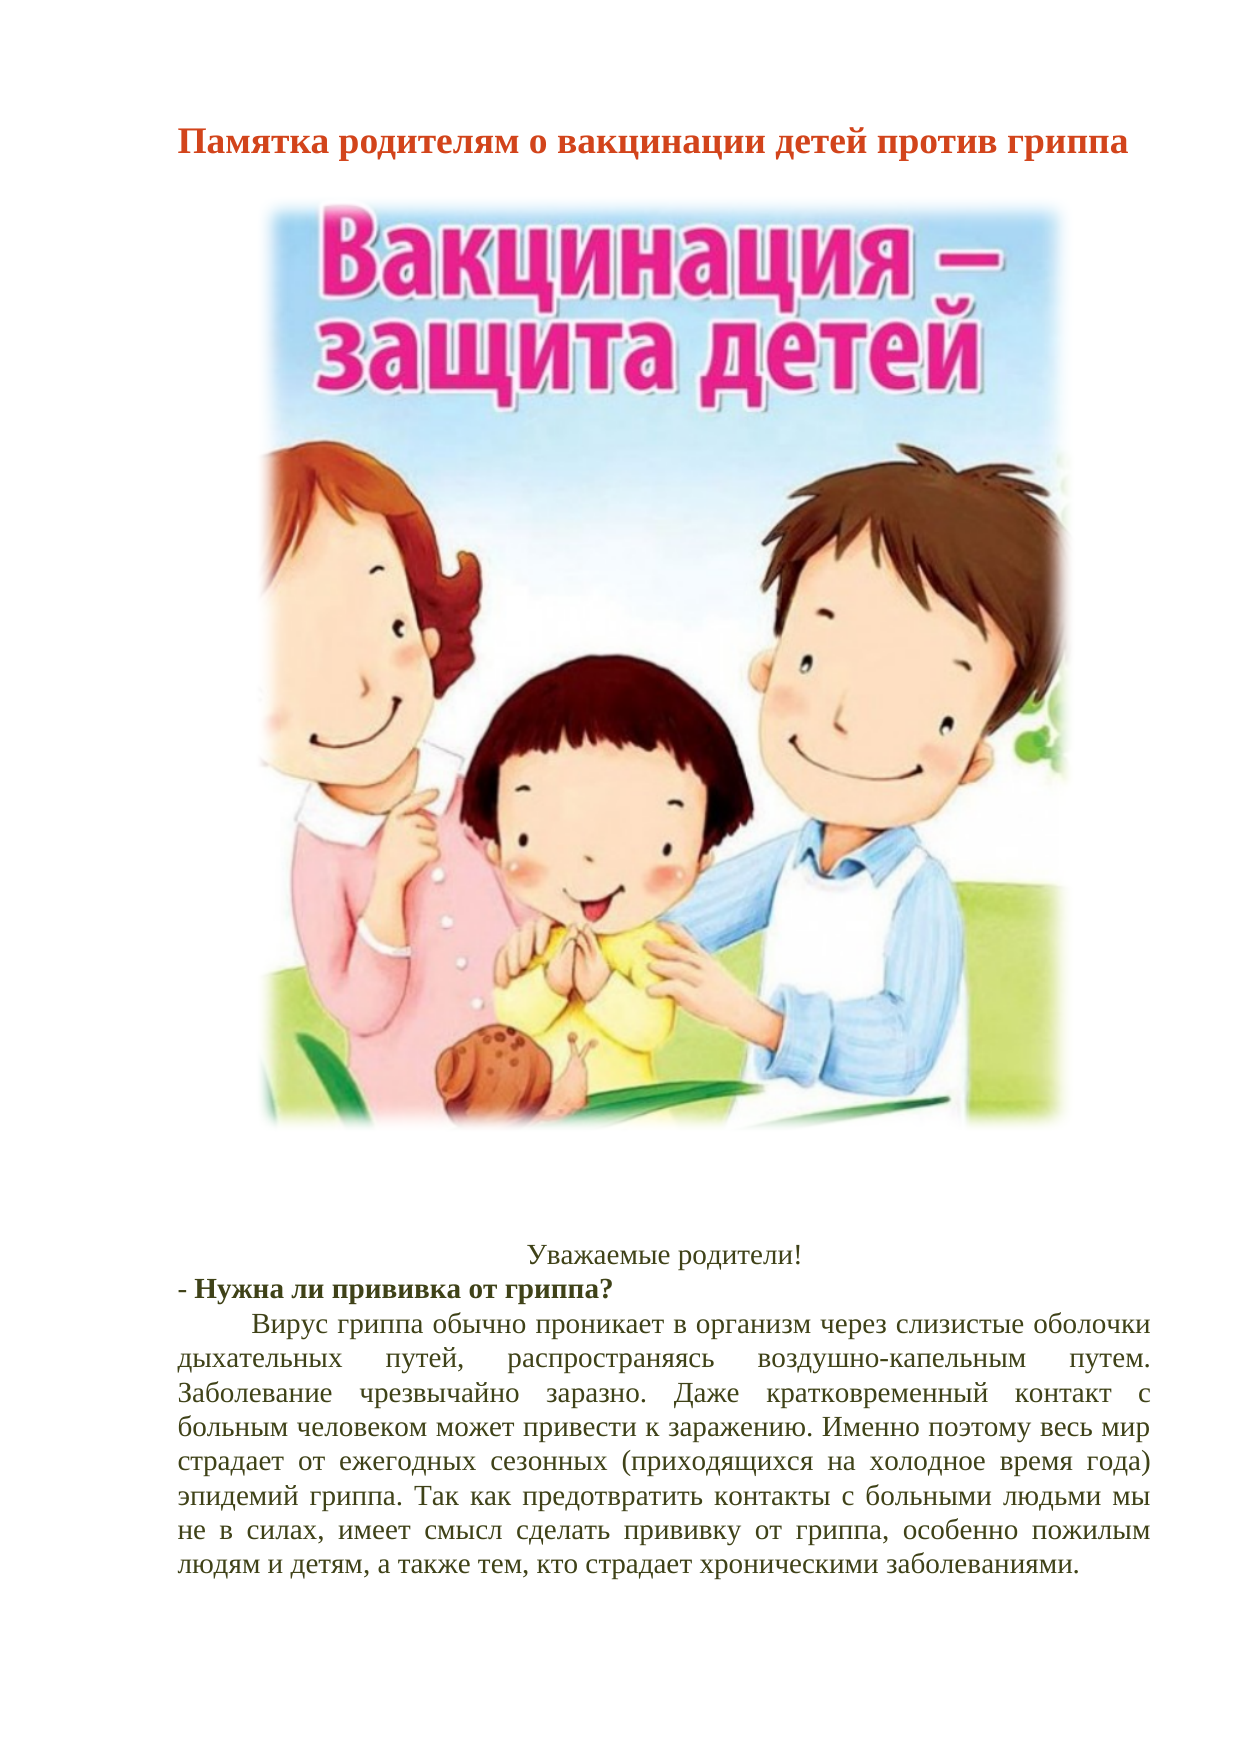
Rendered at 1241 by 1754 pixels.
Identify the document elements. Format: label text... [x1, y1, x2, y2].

picture [284, 223, 1047, 1104]
text Памятка родителям о вакцинации детей против гриппа [177, 118, 1152, 161]
text Уважаемые родители! [177, 1236, 1152, 1271]
text Вирус гриппа обычно проникает в организм через слизистые оболочки дыхательных путей, распространяясь воздушно-капельным путем. Заболевание чрезвычайно заразно. Даже кратковременный контакт с больным человеком может привести к заражению. Именно поэтому весь мир страдает от ежегодных сезонных (приходящихся на холодное время года) эпидемий гриппа. Так как предотвратить контакты с больными людьми мы не в силах, имеет смысл сделать прививку от гриппа, особенно пожилым людям и детям, а также тем, кто страдает хроническими заболеваниями. [177, 1305, 1152, 1580]
text - Нужна ли прививка от гриппа? [177, 1271, 1152, 1305]
